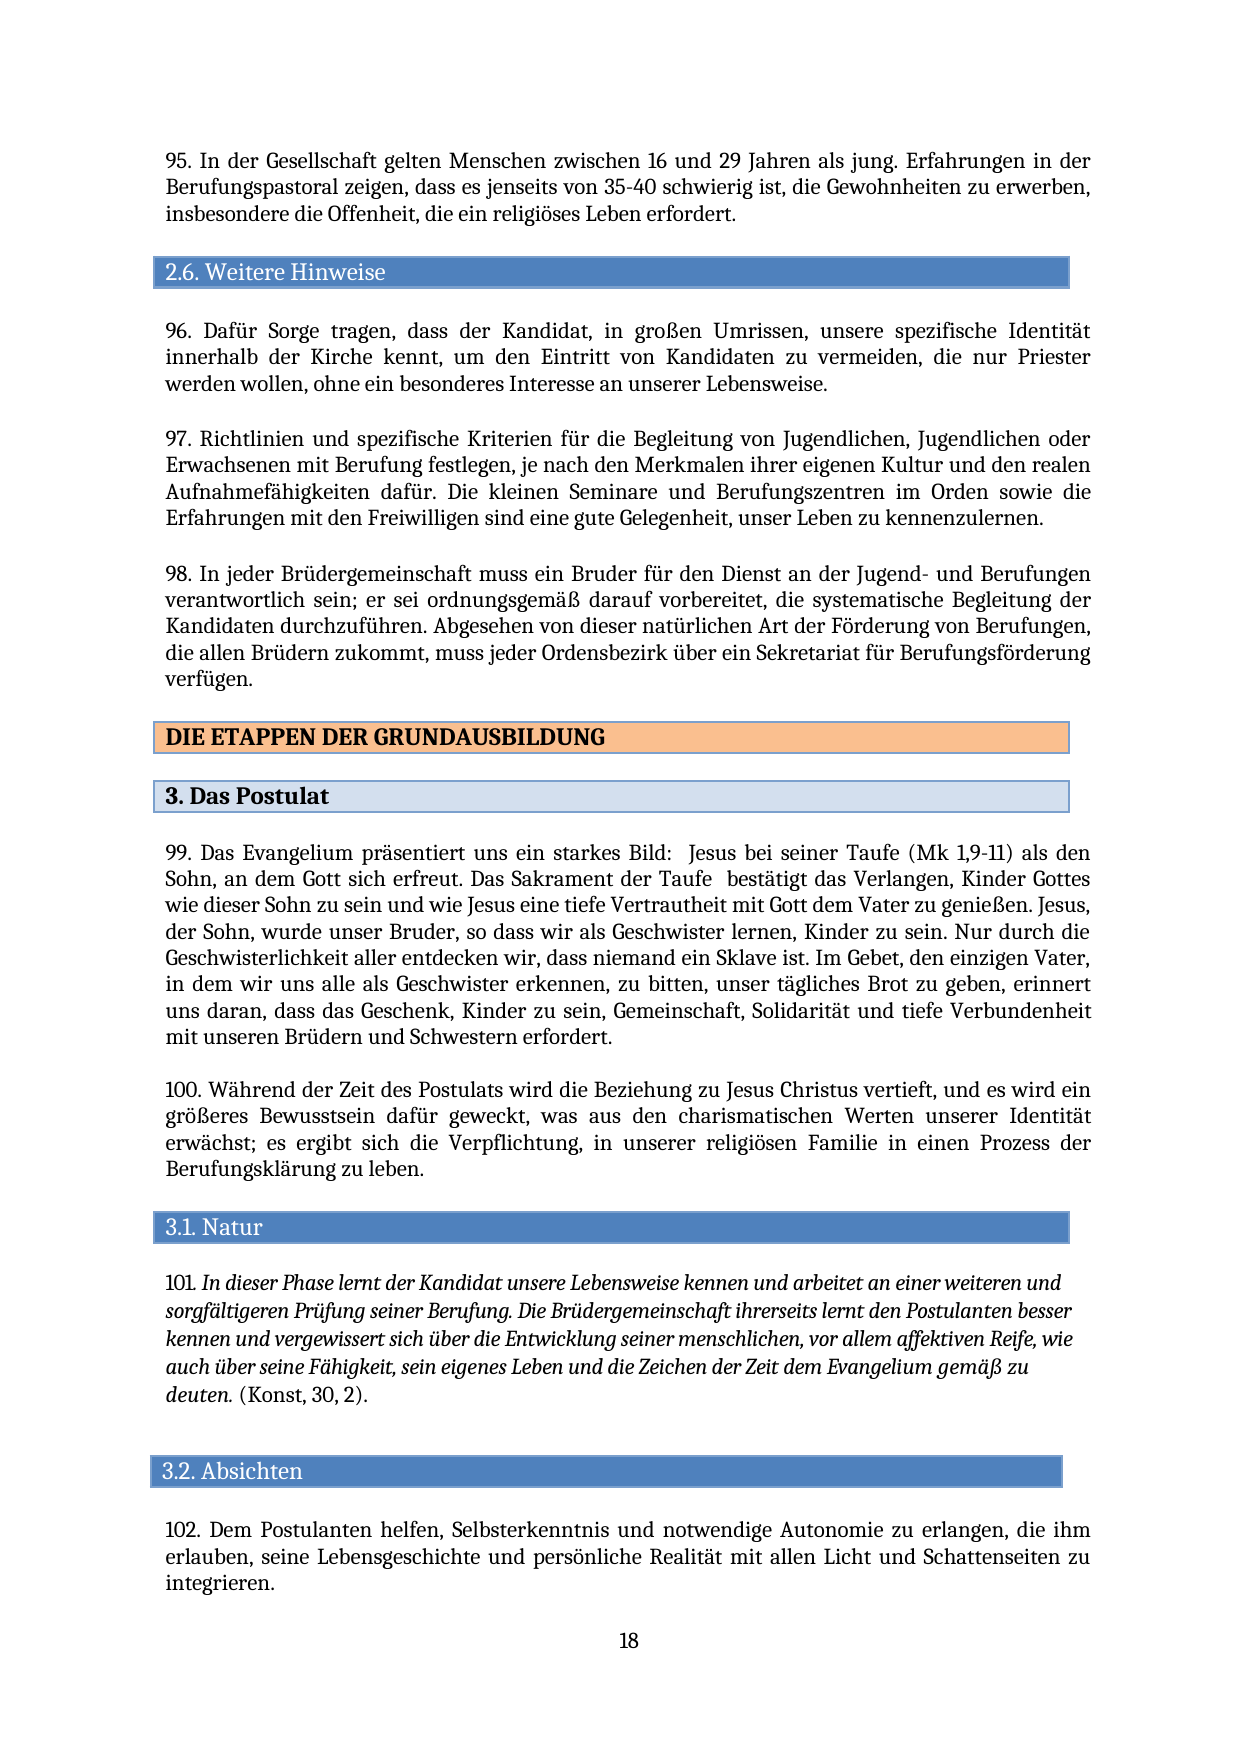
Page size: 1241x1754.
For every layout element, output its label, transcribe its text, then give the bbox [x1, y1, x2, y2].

text 100. Während der Zeit des Postulats wird die Beziehung zu Jesus Christus vertieft, und es wird ein größeres Bewusstsein dafür geweckt, was aus den charismatischen Werten unserer Identität erwächst; es ergibt sich die Verpflichtung, in unserer religiösen Familie in einen Prozess der Berufungsklärung zu leben. [165, 1077, 1092, 1182]
text 95. In der Gesellschaft gelten Menschen zwischen 16 und 29 Jahren als jung. Erfahrungen in der Berufungspastoral zeigen, dass es jenseits von 35-40 schwierig ist, die Gewohnheiten zu erwerben, insbesondere die Offenheit, die ein religiöses Leben erfordert. [165, 148, 1092, 227]
table_header 3.2. Absichten [152, 1457, 1061, 1486]
text 98. In jeder Brüdergemeinschaft muss ein Bruder für den Dienst an der Jugend- und Berufungen verantwortlich sein; er sei ordnungsgemäß darauf vorbereitet, die systematische Begleitung der Kandidaten durchzuführen. Abgesehen von dieser natürlichen Art der Förderung von Berufungen, die allen Brüdern zukommt, muss jeder Ordensbezirk über ein Sekretariat für Berufungsförderung verfügen. [165, 560, 1092, 692]
text 97. Richtlinien und spezifische Kriterien für die Begleitung von Jugendlichen, Jugendlichen oder Erwachsenen mit Berufung festlegen, je nach den Merkmalen ihrer eigenen Kultur und den realen Aufnahmefähigkeiten dafür. Die kleinen Seminare und Berufungszentren im Orden sowie die Erfahrungen mit den Freiwilligen sind eine gute Gelegenheit, unser Leben zu kennenzulernen. [165, 426, 1092, 531]
text 99. Das Evangelium präsentiert uns ein starkes Bild: Jesus bei seiner Taufe (Mk 1,9-11) als den Sohn, an dem Gott sich erfreut. Das Sakrament der Taufe bestätigt das Verlangen, Kinder Gottes wie dieser Sohn zu sein und wie Jesus eine tiefe Vertrautheit mit Gott dem Vater zu genießen. Jesus, der Sohn, wurde unser Bruder, so dass wir als Geschwister lernen, Kinder zu sein. Nur durch die Geschwisterlichkeit aller entdecken wir, dass niemand ein Sklave ist. Im Gebet, den einzigen Vater, in dem wir uns alle als Geschwister erkennen, zu bitten, unser tägliches Brot zu geben, erinnert uns daran, dass das Geschenk, Kinder zu sein, Gemeinschaft, Solidarität und tiefe Verbundenheit mit unseren Brüdern und Schwestern erfordert. [165, 839, 1092, 1050]
table_header 3.1. Natur [155, 1213, 1068, 1242]
table_header DIE ETAPPEN DER GRUNDAUSBILDUNG [155, 723, 1068, 752]
table_header 3. Das Postulat [155, 782, 1068, 811]
table_header 2.6. Weitere Hinweise [155, 258, 1068, 286]
text 102. Dem Postulanten helfen, Selbsterkenntnis und notwendige Autonomie zu erlangen, die ihm erlauben, seine Lebensgeschichte und persönliche Realität mit allen Licht und Schattenseiten zu integrieren. [165, 1517, 1092, 1596]
text 101. In dieser Phase lernt der Kandidat unsere Lebensweise kennen und arbeitet an einer weiteren und sorgfältigeren Prüfung seiner Berufung. Die Brüdergemeinschaft ihrerseits lernt den Postulanten besser kennen und vergewissert sich über die Entwicklung seiner menschlichen, vor allem affektiven Reife, wie auch über seine Fähigkeit, sein eigenes Leben und die Zeichen der Zeit dem Evangelium gemäß zu deuten. (Konst, 30, 2). [165, 1270, 1092, 1408]
text 96. Dafür Sorge tragen, dass der Kandidat, in großen Umrissen, unsere spezifische Identität innerhalb der Kirche kennt, um den Eintritt von Kandidaten zu vermeiden, die nur Priester werden wollen, ohne ein besonderes Interesse an unserer Lebensweise. [165, 318, 1092, 397]
